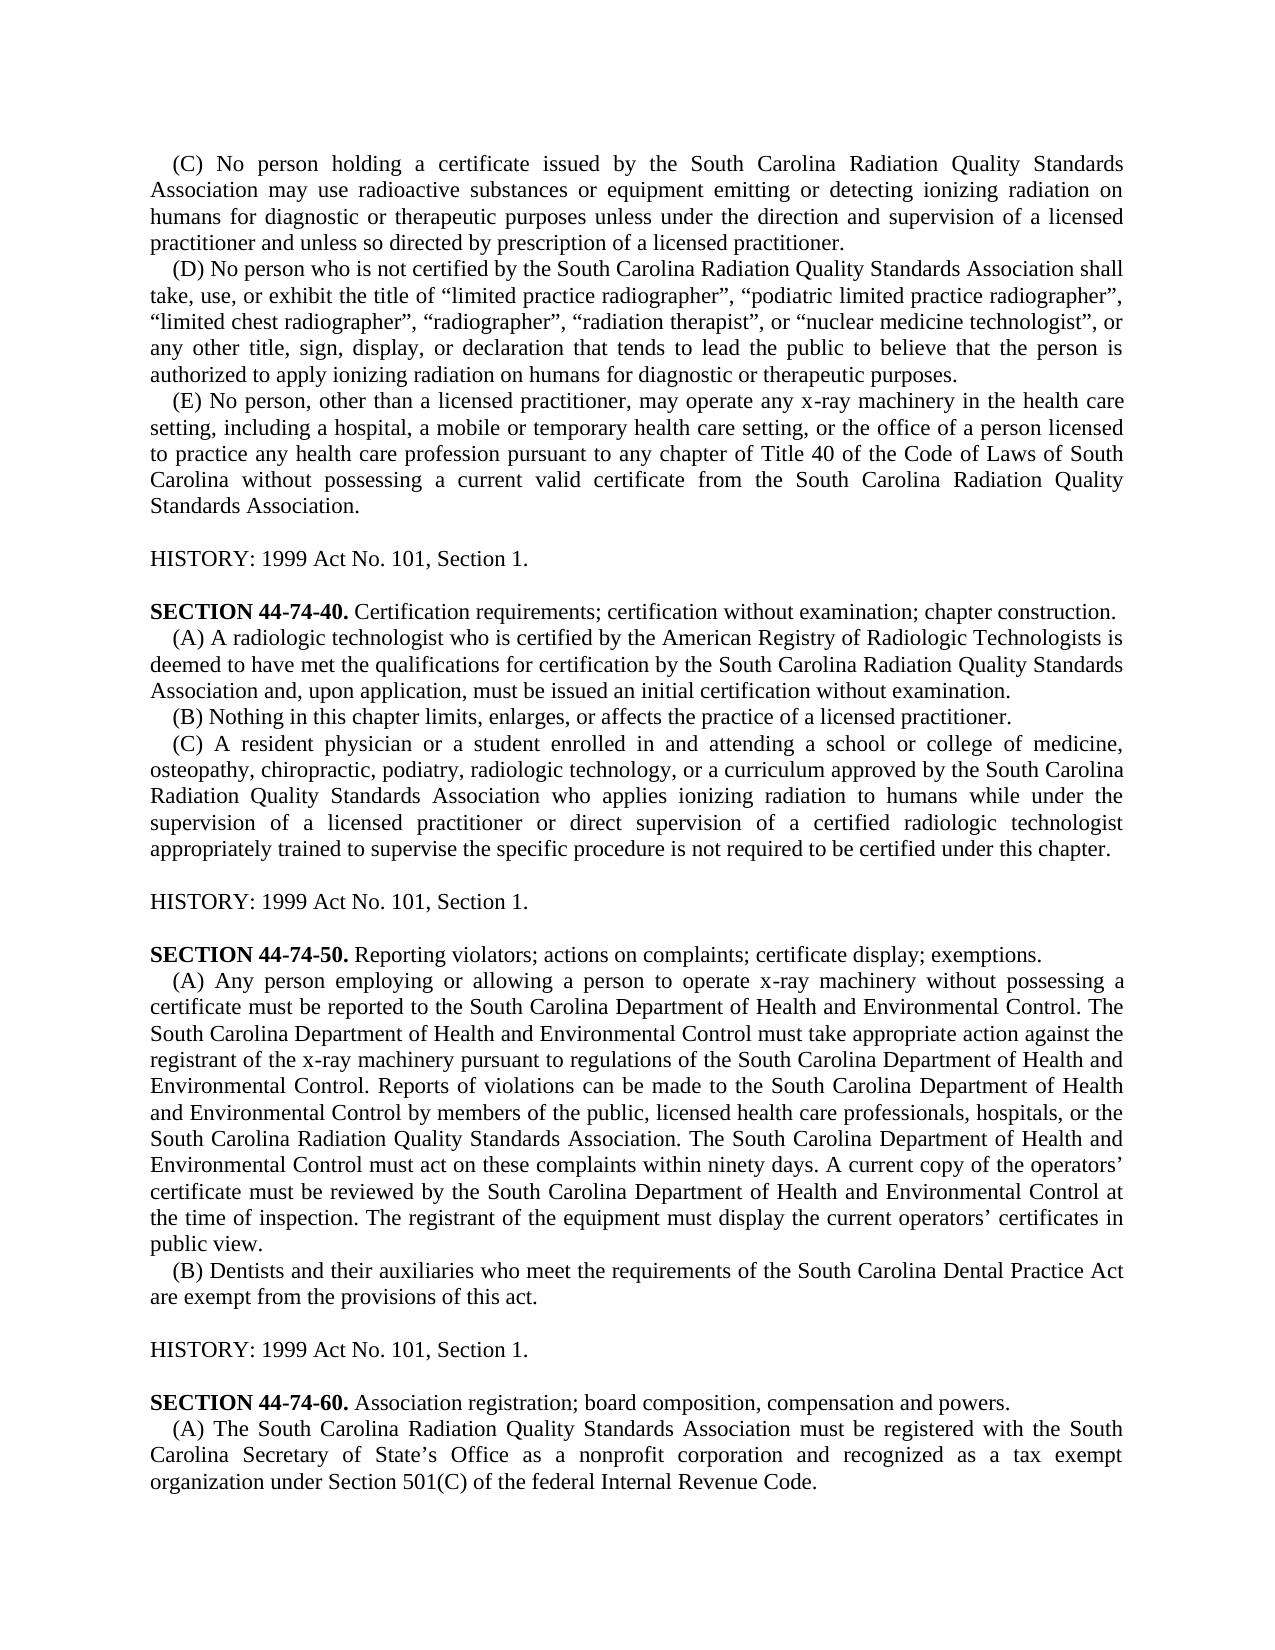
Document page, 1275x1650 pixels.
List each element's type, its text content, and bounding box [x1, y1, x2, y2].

text SECTION 44-74-60. Association registration; board composition, compensation and powers. [150, 1389, 1125, 1415]
text HISTORY: 1999 Act No. 101, Section 1. [150, 1336, 1125, 1362]
text (D) No person who is not certified by the South Carolina Radiation Quality Standards Association shall take, use, or exhibit the title of “limited practice radiographer”, “podiatric limited practice radiographer”, “limited chest radiographer”, “radiographer”, “radiation therapist”, or “nuclear medicine technologist”, or any other title, sign, display, or declaration that tends to lead the public to believe that the person is authorized to apply ionizing radiation on humans for diagnostic or therapeutic purposes. [150, 255, 1125, 387]
text SECTION 44-74-40. Certification requirements; certification without examination; chapter construction. [150, 598, 1125, 624]
text HISTORY: 1999 Act No. 101, Section 1. [150, 545, 1125, 572]
text (C) A resident physician or a student enrolled in and attending a school or college of medicine, osteopathy, chiropractic, podiatry, radiologic technology, or a curriculum approved by the South Carolina Radiation Quality Standards Association who applies ionizing radiation to humans while under the supervision of a licensed practitioner or direct supervision of a certified radiologic technologist appropriately trained to supervise the specific procedure is not required to be certified under this chapter. [150, 730, 1125, 862]
text SECTION 44-74-50. Reporting violators; actions on complaints; certificate display; exemptions. [150, 941, 1125, 967]
text (A) A radiologic technologist who is certified by the American Registry of Radiologic Technologists is deemed to have met the qualifications for certification by the South Carolina Radiation Quality Standards Association and, upon application, must be issued an initial certification without examination. [150, 624, 1125, 703]
text (C) No person holding a certificate issued by the South Carolina Radiation Quality Standards Association may use radioactive substances or equipment emitting or detecting ionizing radiation on humans for diagnostic or therapeutic purposes unless under the direction and supervision of a licensed practitioner and unless so directed by prescription of a licensed practitioner. [150, 150, 1125, 255]
text (A) The South Carolina Radiation Quality Standards Association must be registered with the South Carolina Secretary of State’s Office as a nonprofit corporation and recognized as a tax exempt organization under Section 501(C) of the federal Internal Revenue Code. [150, 1415, 1125, 1494]
text (B) Dentists and their auxiliaries who meet the requirements of the South Carolina Dental Practice Act are exempt from the provisions of this act. [150, 1257, 1125, 1309]
text (B) Nothing in this chapter limits, enlarges, or affects the practice of a licensed practitioner. [150, 703, 1125, 730]
text (A) Any person employing or allowing a person to operate x-ray machinery without possessing a certificate must be reported to the South Carolina Department of Health and Environmental Control. The South Carolina Department of Health and Environmental Control must take appropriate action against the registrant of the x-ray machinery pursuant to regulations of the South Carolina Department of Health and Environmental Control. Reports of violations can be made to the South Carolina Department of Health and Environmental Control by members of the public, licensed health care professionals, hospitals, or the South Carolina Radiation Quality Standards Association. The South Carolina Department of Health and Environmental Control must act on these complaints within ninety days. A current copy of the operators’ certificate must be reviewed by the South Carolina Department of Health and Environmental Control at the time of inspection. The registrant of the equipment must display the current operators’ certificates in public view. [150, 967, 1125, 1257]
text (E) No person, other than a licensed practitioner, may operate any x-ray machinery in the health care setting, including a hospital, a mobile or temporary health care setting, or the office of a person licensed to practice any health care profession pursuant to any chapter of Title 40 of the Code of Laws of South Carolina without possessing a current valid certificate from the South Carolina Radiation Quality Standards Association. [150, 387, 1125, 519]
text HISTORY: 1999 Act No. 101, Section 1. [150, 888, 1125, 914]
